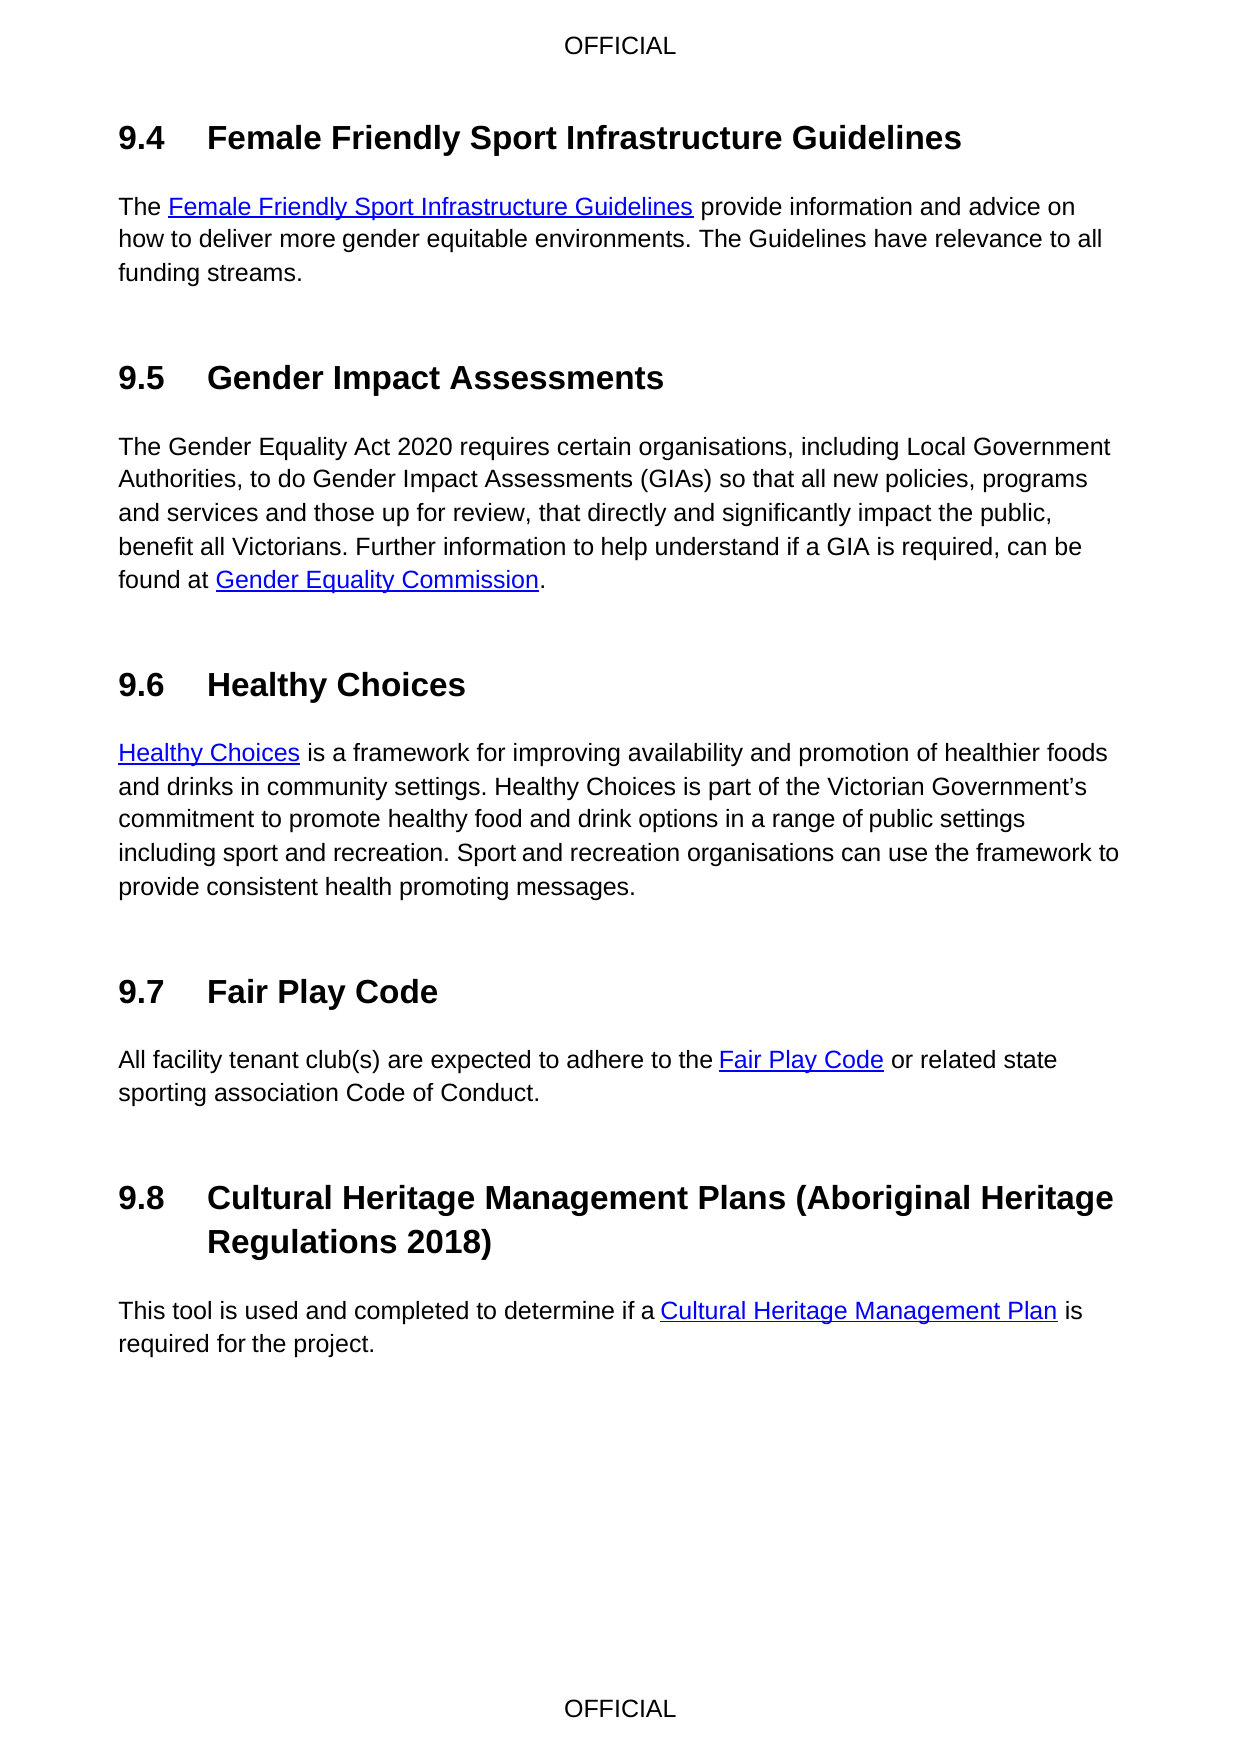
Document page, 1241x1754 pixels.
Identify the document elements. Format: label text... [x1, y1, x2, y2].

text The Gender Equality Act 2020 requires certain organisations, including Local Government Authorities, to do Gender Impact Assessments (GIAs) so that all new policies, programs and services and those up for review, that directly and significantly impact the public, benefit all Victorians. Further information to help understand if a GIA is required, can be found at Gender Equality Commission. [118, 431, 1122, 594]
subtitle Healthy Choices [118, 665, 1122, 703]
subtitle Cultural Heritage Management Plans (Aboriginal Heritage Regulations 2018) [118, 1178, 1122, 1261]
text Healthy Choices is a framework for improving availability and promotion of healthier foods and drinks in community settings. Healthy Choices is part of the Victorian Government’s commitment to promote healthy food and drink options in a range of public settings including sport and recreation. Sport and recreation organisations can use the framework to provide consistent health promoting messages. [118, 738, 1122, 901]
text All facility tenant club(s) are expected to adhere to the Fair Play Code or related state sporting association Code of Conduct. [118, 1045, 1122, 1107]
subtitle Gender Impact Assessments [118, 358, 1122, 397]
text The Female Friendly Sport Infrastructure Guidelines provide information and advice on how to deliver more gender equitable environments. The Guidelines have relevance to all funding streams. [118, 191, 1122, 287]
subtitle Fair Play Code [118, 972, 1122, 1011]
subtitle Female Friendly Sport Infrastructure Guidelines [118, 118, 1122, 157]
text This tool is used and completed to determine if a Cultural Heritage Management Plan is required for the project. [118, 1296, 1122, 1358]
